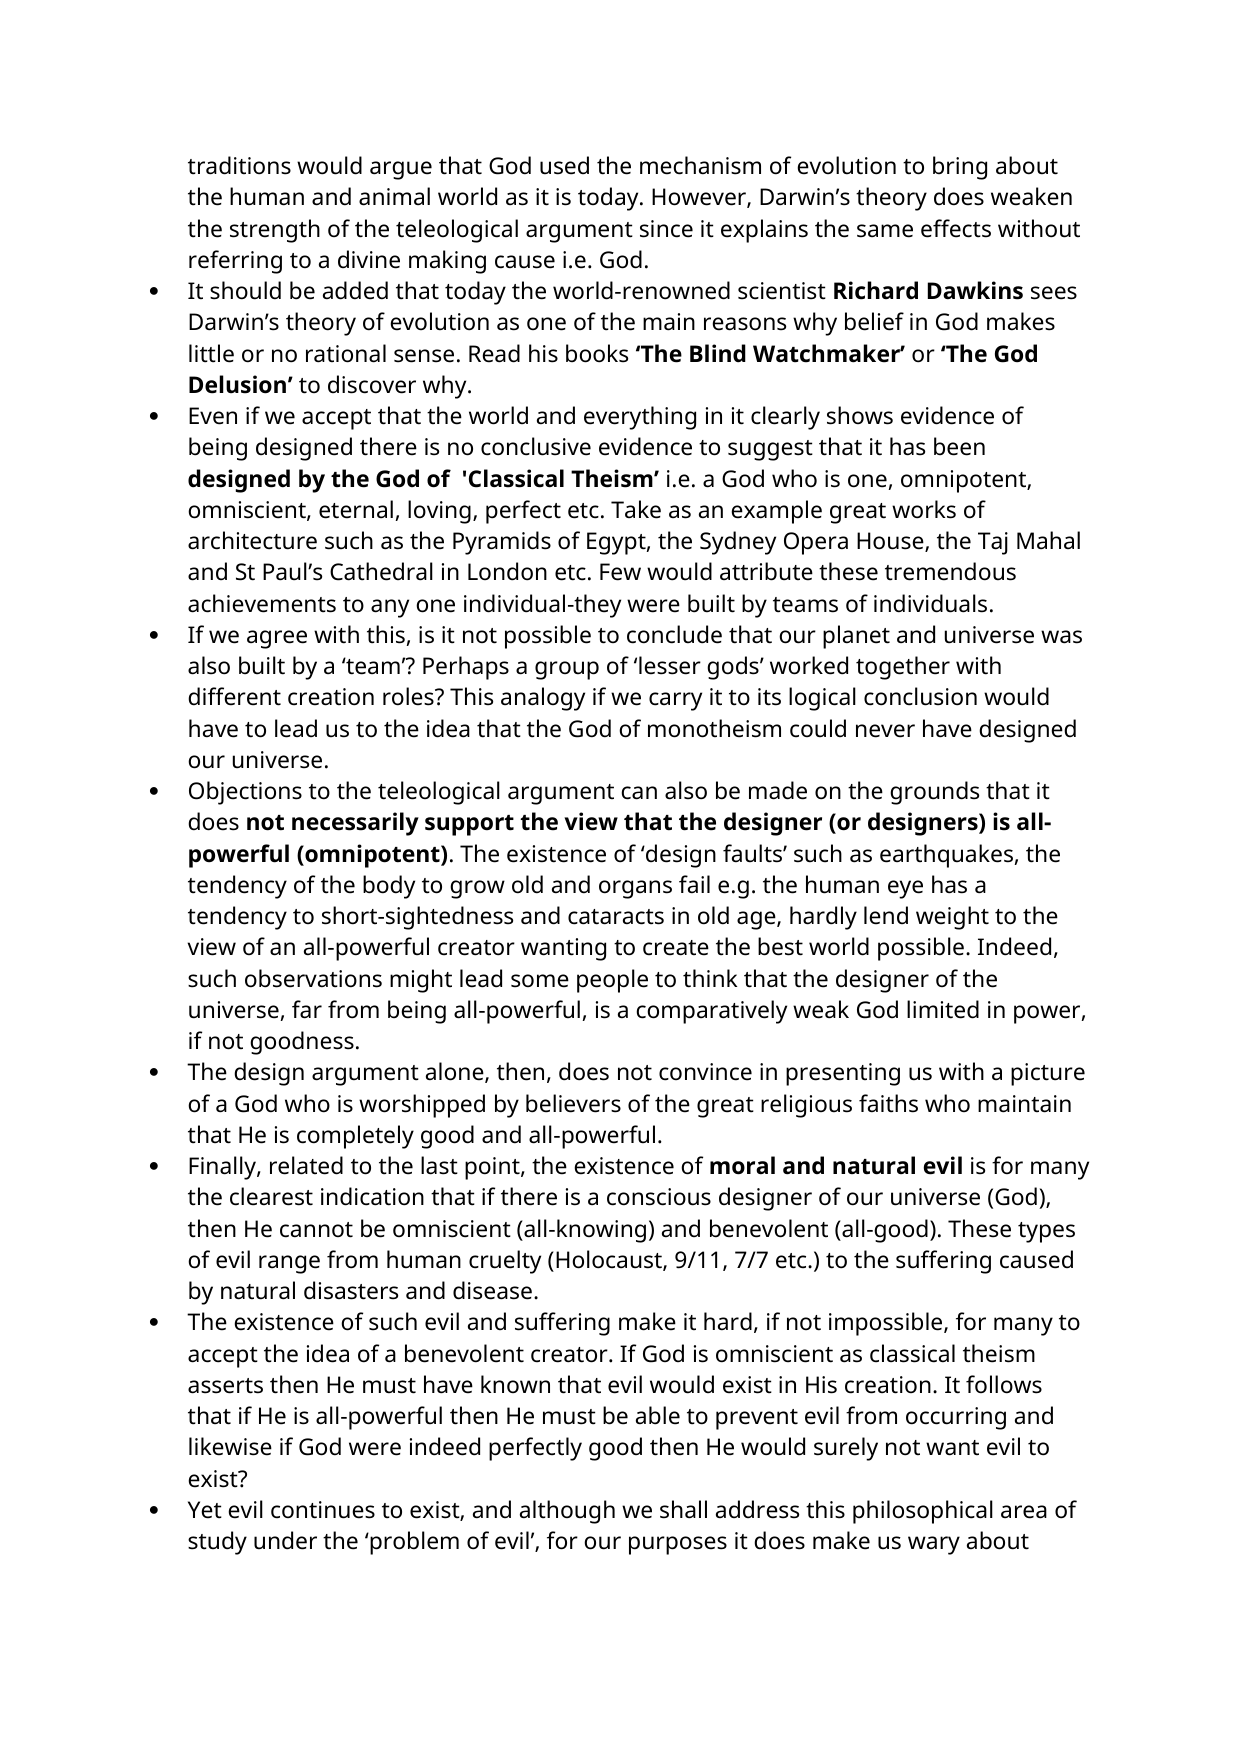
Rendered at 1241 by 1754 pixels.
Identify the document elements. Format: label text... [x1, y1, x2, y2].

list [150, 1494, 1090, 1556]
list It should be added that today the world-renowned scientist Richard Dawkins sees ’s theory of evolution as one of the main reasons why belief in God makes little or no rational sense. Read his books ‘The Blind Watchmaker’ or ‘The God Delusion’ to discover why. [150, 275, 1090, 400]
list The existence of such evil and suffering make it hard, if not impossible, for many to accept the idea of a benevolent creator. If God is omniscient as classical theism asserts then He must have known that evil would exist in His creation. It follows that if He is all-powerful then He must be able to prevent evil from occurring and likewise if God were indeed perfectly good then He would surely not want evil to exist? [150, 1306, 1090, 1494]
list The design argument alone, then, does not convince in presenting us with a picture of a God who is worshipped by believers of the great religious faiths who maintain that He is completely good and all-powerful. [150, 1056, 1090, 1150]
list Finally, related to the last point, the existence of moral and natural evil is for many the clearest indication that if there is a conscious designer of our universe (God), then He cannot be omniscient (all-knowing) and benevolent (all-good). These types of evil range from human cruelty (Holocaust, 9/11, 7/7 etc.) to the suffering caused by natural disasters and disease. [150, 1150, 1090, 1306]
list If we agree with this, is it not possible to conclude that our planet and universe was also built by a ‘team’? Perhaps a group of ‘lesser gods’ worked together with different creation roles? This analogy if we carry it to its logical conclusion would have to lead us to the idea that the God of monotheism could never have designed our universe. [150, 619, 1090, 775]
list Objections to the teleological argument can also be made on the grounds that it does not necessarily support the view that the designer (or designers) is all-powerful (omnipotent). The existence of ‘design faults’ such as earthquakes, the tendency of the body to grow old and organs fail e.g. the human eye has a tendency to short-sightedness and cataracts in old age, hardly lend weight to the view of an all-powerful creator wanting to create the best world possible. Indeed, such observations might lead some people to think that the designer of the universe, far from being all-powerful, is a comparatively weak God limited in power, if not goodness. [150, 775, 1090, 1056]
list Even if we accept that the world and everything in it clearly shows evidence of being designed there is no conclusive evidence to suggest that it has been designed by the God of 'Classical Theism’ i.e. a God who is one, omnipotent, omniscient, eternal, loving, perfect etc. Take as an example great works of architecture such as the Pyramids of Egypt, the Sydney Opera House, the Taj Mahal and ’s Cathedral in London etc. Few would attribute these tremendous achievements to any one individual-they were built by teams of individuals. [150, 400, 1090, 619]
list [150, 150, 1090, 275]
